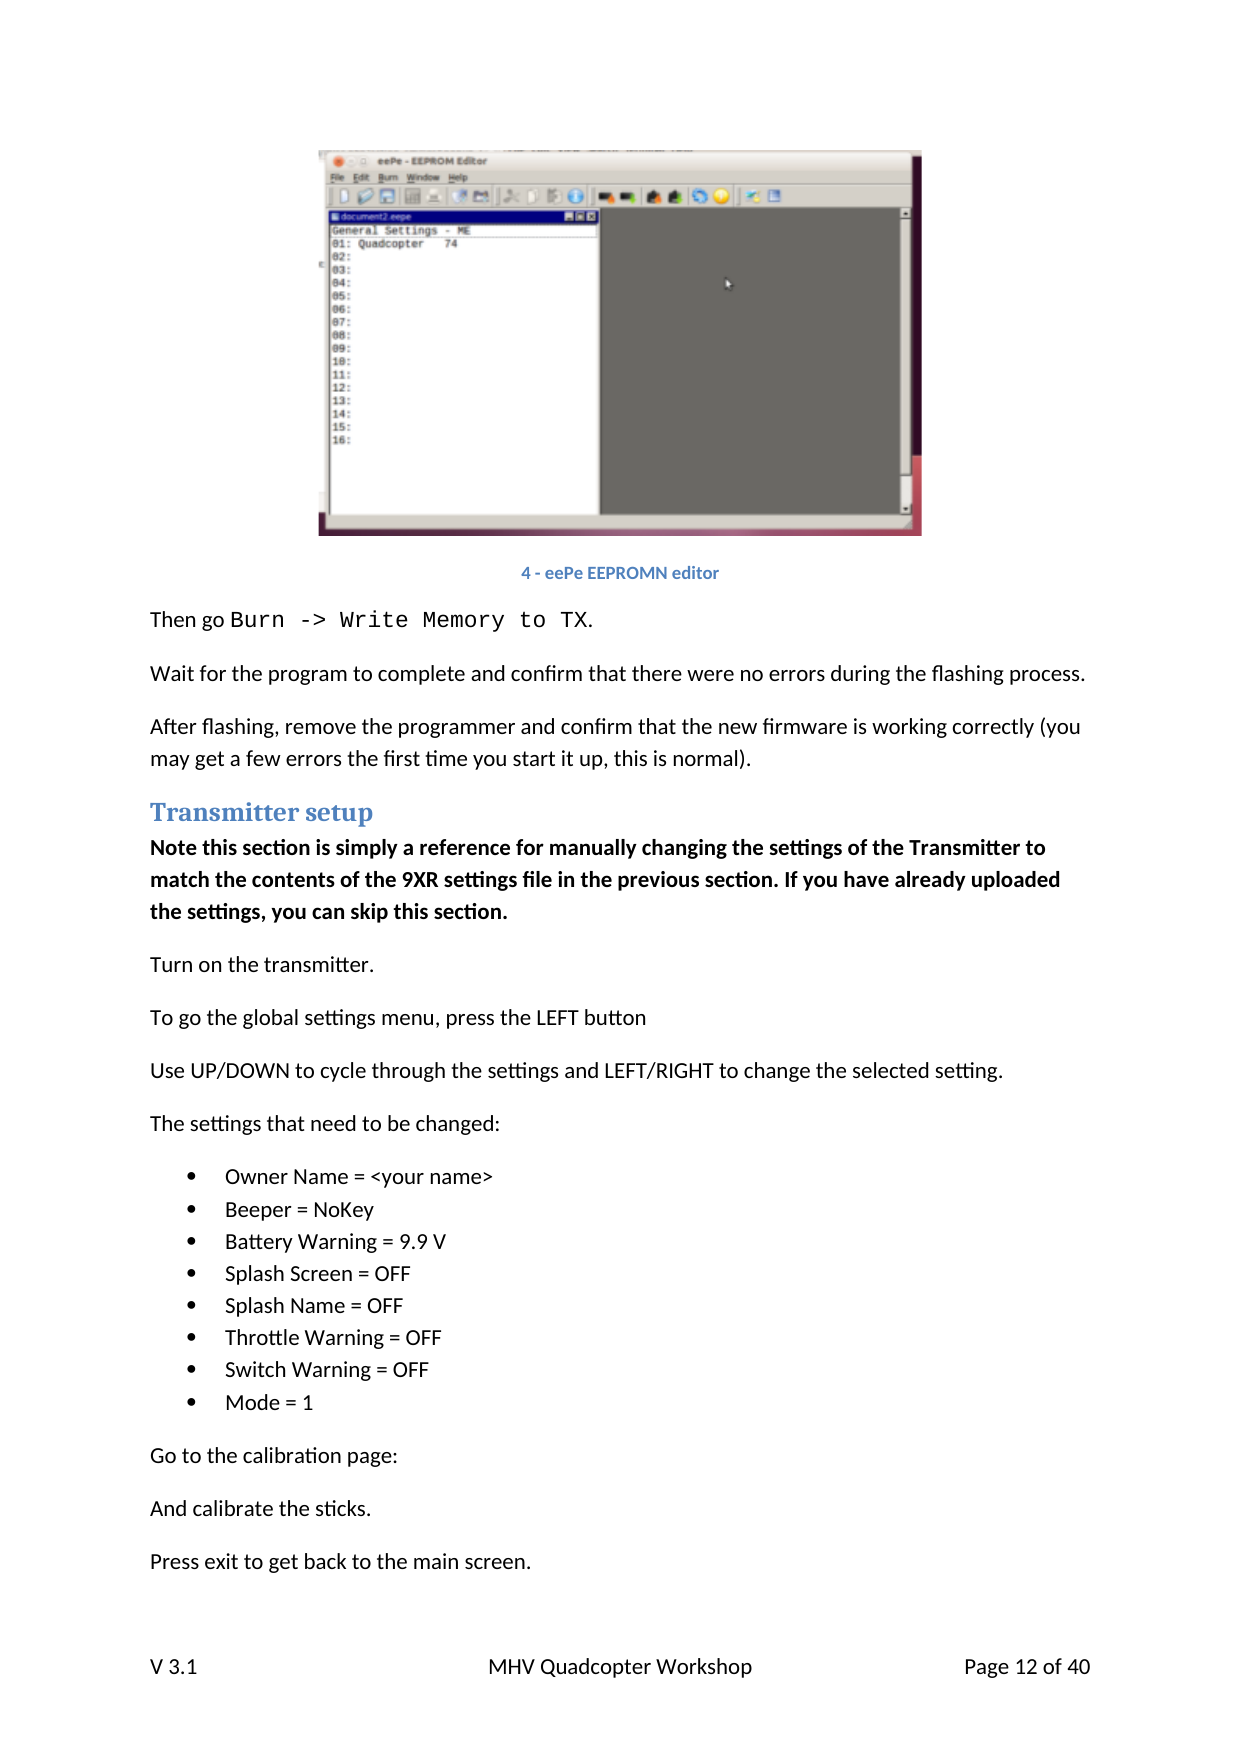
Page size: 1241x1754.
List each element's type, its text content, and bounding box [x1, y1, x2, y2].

text Wait for the program to complete and confirm that there were no errors during the flashing process. [150, 659, 1090, 687]
list Mode = 1 [187, 1388, 1090, 1416]
text Use UP/DOWN to cycle through the settings and LEFT/RIGHT to change the selected setting. [150, 1056, 1090, 1084]
text Go to the calibration page: [150, 1441, 1090, 1469]
list Splash Screen = OFF [187, 1259, 1090, 1287]
text To go the global settings menu, press the LEFT button [150, 1003, 1090, 1031]
text Turn on the transmitter. [150, 950, 1090, 978]
text The settings that need to be changed: [150, 1109, 1090, 1137]
text And calibrate the sticks. [150, 1494, 1090, 1522]
list Owner Name = <your name> [187, 1162, 1090, 1191]
text Then go Burn -> Write Memory to TX. [150, 605, 1090, 634]
text Note this section is simply a reference for manually changing the settings of the Transmitter to match the contents of the 9XR settings file in the previous section. If you have already uploaded the settings, you can skip this section. [150, 833, 1090, 925]
list Beeper = NoKey [187, 1195, 1090, 1223]
text Press exit to get back to the main screen. [150, 1547, 1090, 1575]
picture [318, 150, 922, 536]
list Splash Name = OFF [187, 1291, 1090, 1319]
subtitle Transmitter setup [150, 797, 1090, 828]
list Switch Warning = OFF [187, 1356, 1090, 1384]
list Throttle Warning = OFF [187, 1323, 1090, 1351]
list Battery Warning = 9.9 V [187, 1227, 1090, 1255]
text 4 - eePe EEPROMN editor [150, 561, 1090, 584]
text After flashing, remove the programmer and confirm that the new firmware is working correctly (you may get a few errors the first time you start it up, this is normal). [150, 712, 1090, 772]
